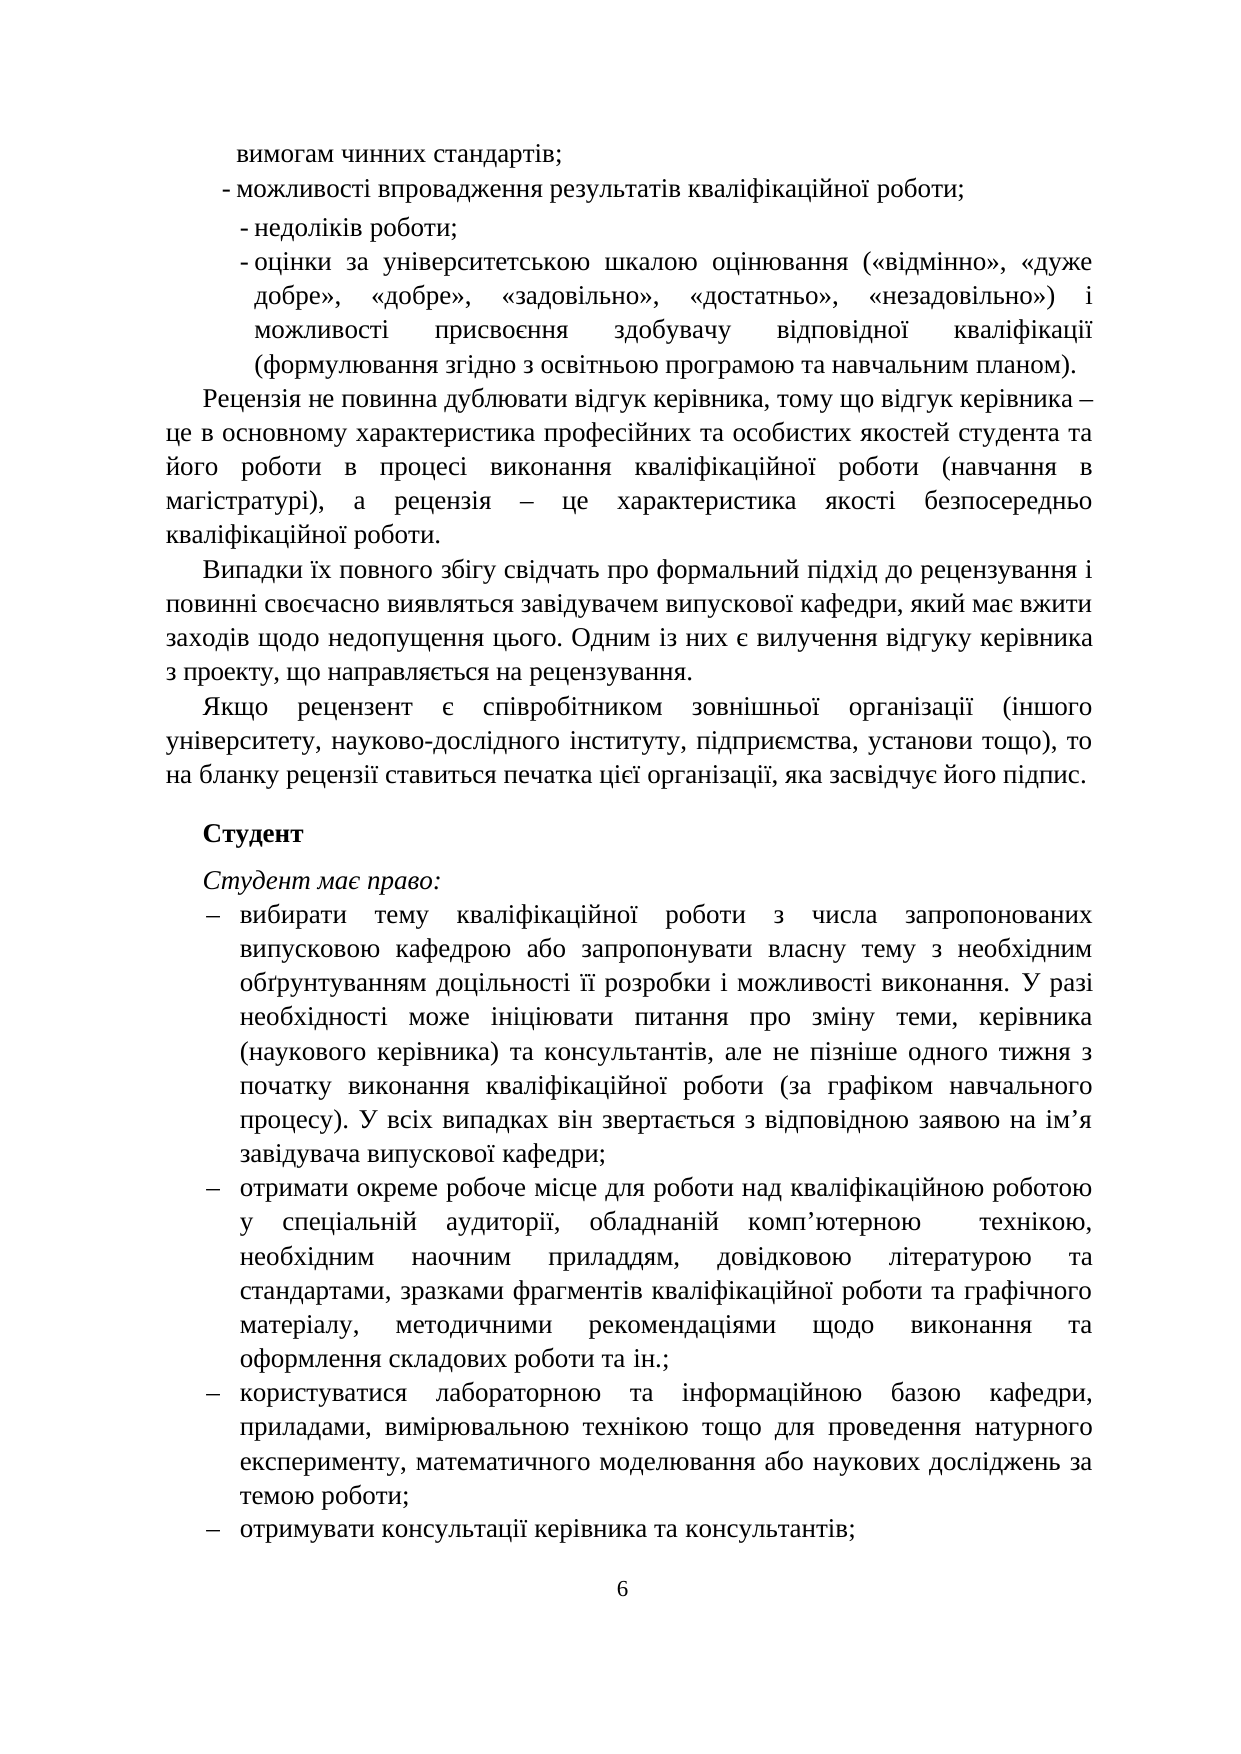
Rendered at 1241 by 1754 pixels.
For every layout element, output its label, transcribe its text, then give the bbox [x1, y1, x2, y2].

list отримувати консультації керівника та консультантів; [206, 1513, 1107, 1544]
list отримати окреме робоче місце для роботи над кваліфікаційною роботою у спеціальній аудиторії, обладнаній комп’ютерною технікою, необхідним наочним приладдям, довідковою літературою та стандартами, зразками фрагментів кваліфікаційної роботи та графічного матеріалу, методичними рекомендаціями щодо виконання та оформлення складових роботи та ін.; [206, 1171, 1093, 1373]
list вибирати тему кваліфікаційної роботи з числа запропонованих випусковою кафедрою або запропонувати власну тему з необхідним обґрунтуванням доцільності її розробки і можливості виконання. У разі необхідності може ініціювати питання про зміну теми, керівника (наукового керівника) та консультантів, але не пізніше одного тижня з початку виконання кваліфікаційної роботи (за графіком навчального процесу). У всіх випадках він звертається з відповідною заявою на ім’я завідувача випускової кафедри; [206, 898, 1093, 1168]
text Випадки їх повного збігу свідчать про формальний підхід до рецензування і повинні своєчасно виявляться завідувачем випускової кафедри, який має вжити заходів щодо недопущення цього. Одним із них є вилучення відгуку керівника з проекту, що направляється на рецензування. [166, 553, 1093, 687]
subtitle Студент [202, 817, 1107, 848]
list можливості впровадження результатів кваліфікаційної роботи; [222, 172, 1107, 203]
list користуватися лабораторною та інформаційною базою кафедри, приладами, вимірювальною технікою тощо для проведення натурного експерименту, математичного моделювання або наукових досліджень за темою роботи; [206, 1376, 1094, 1510]
list оцінки за університетською шкалою оцінювання («відмінно», «дуже добре», «добре», «задовільно», «достатньо», «незадовільно») і можливості присвоєння здобувачу відповідної кваліфікації (формулювання згідно з освітньою програмою та навчальним планом). [239, 245, 1093, 379]
text Студент має право: [202, 864, 1107, 895]
text Якщо рецензент є співробітником зовнішньої організації (іншого університету, науково-дослідного інституту, підприємства, установи тощо), то на бланку рецензії ставиться печатка цієї організації, яка засвідчує його підпис. [166, 690, 1093, 789]
text Рецензія не повинна дублювати відгук керівника, тому що відгук керівника – це в основному характеристика професійних та особистих якостей студента та його роботи в процесі виконання кваліфікаційної роботи (навчання в магістратурі), а рецензія – це характеристика якості безпосередньо кваліфікаційної роботи. [166, 382, 1093, 550]
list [222, 137, 1075, 169]
list недоліків роботи; [239, 211, 1107, 242]
